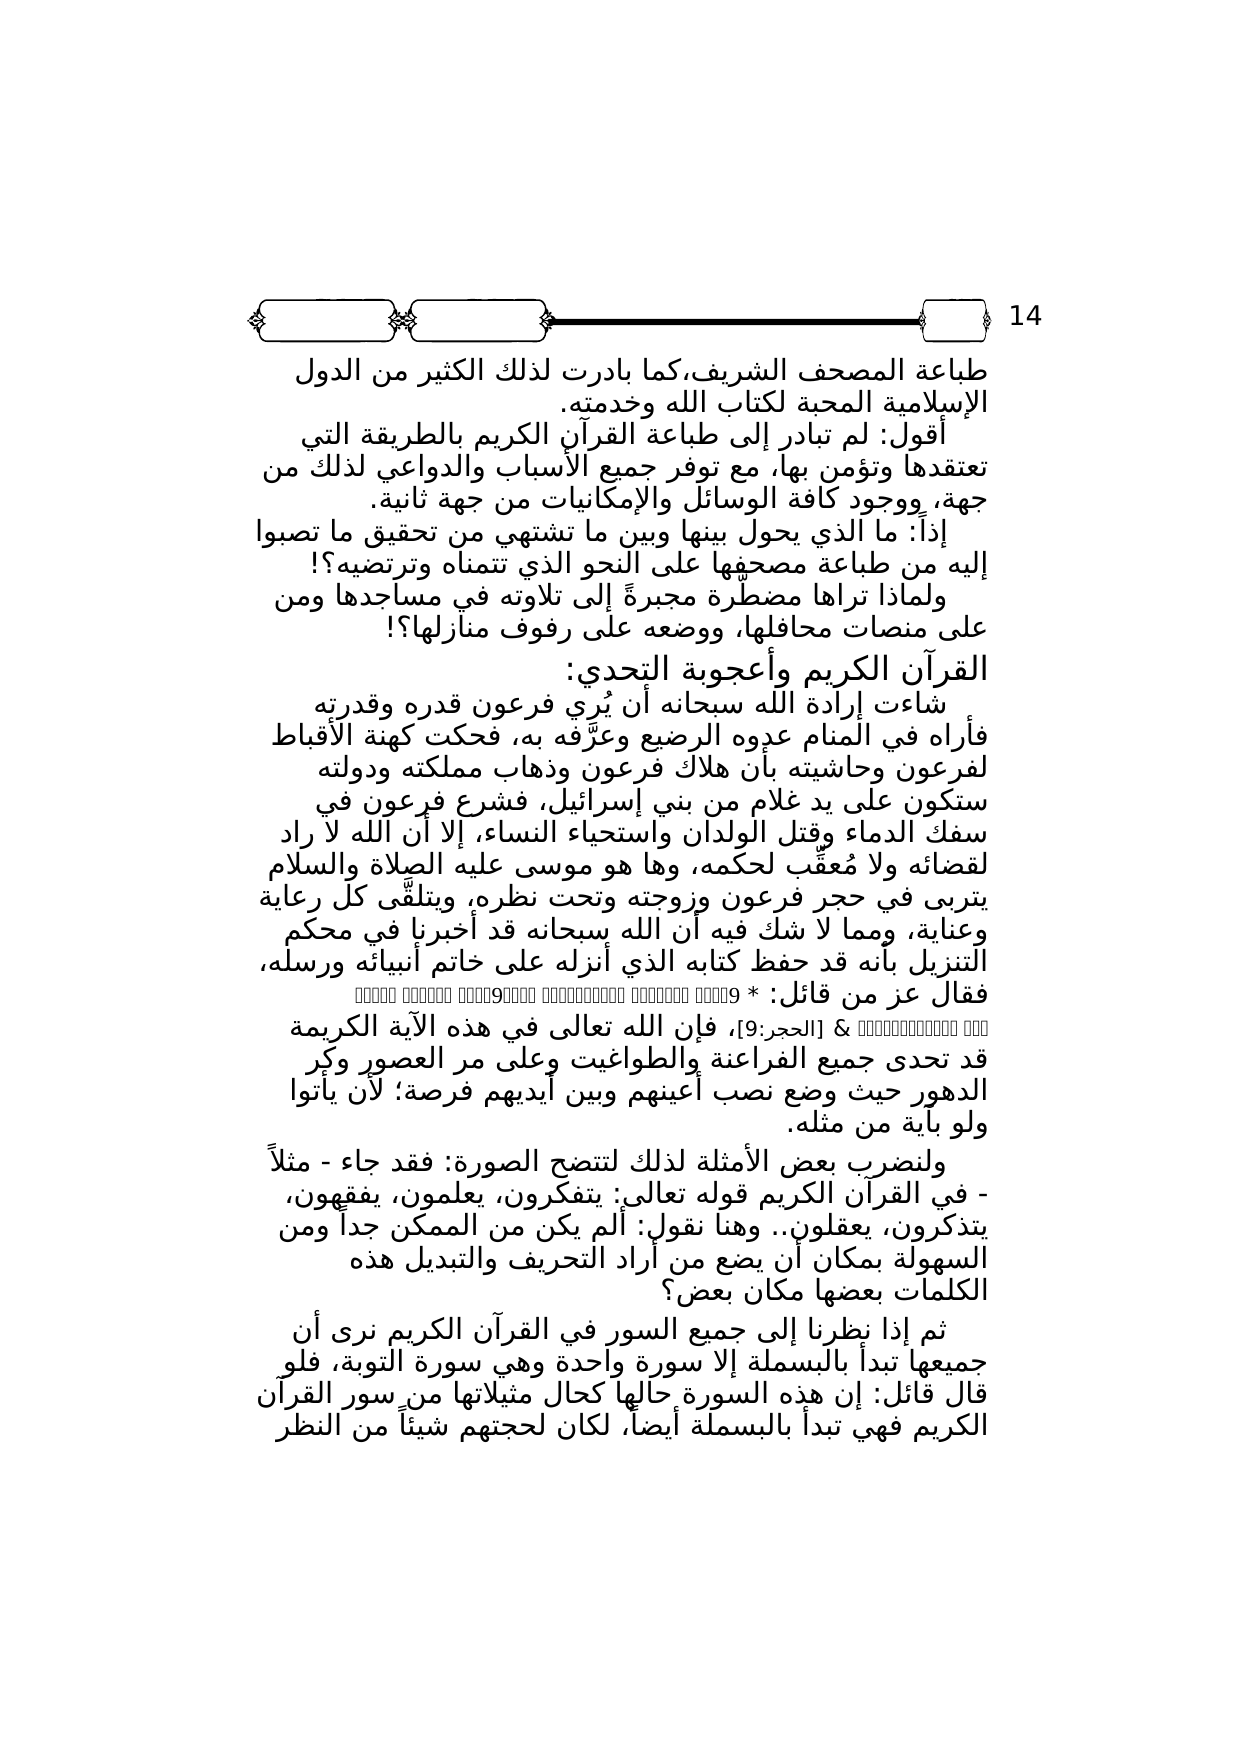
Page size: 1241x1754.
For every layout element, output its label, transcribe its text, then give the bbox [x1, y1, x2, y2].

text شاءت إرادة الله سبحانه أن يُري فرعون قدره وقدرته فأراه في المنام عدوه الرضيع وعرَّفه به، فحكت كهنة الأقباط لفرعون وحاشيته بأن هلاك فرعون وذهاب مملكته ودولته ستكون على يد غلام من بني إسرائيل، فشرع فرعون في سفك الدماء وقتل الولدان واستحياء النساء، إلا أن الله لا راد لقضائه ولا مُعقِّب لحكمه، وها هو موسى عليه الصلاة والسلام يتربى في حجر فرعون وزوجته وتحت نظره، ويتلقَّى كل رعاية وعناية، ومما لا شك فيه أن الله سبحانه قد أخبرنا في محكم التنزيل بأنه قد حفظ كتابه الذي أنزله على خاتم أنبيائه ورسله، فقال عز من قائل: * & [الحجر:9]، فإن الله تعالى في هذه الآية الكريمة قد تحدى جميع الفراعنة والطواغيت وعلى مر العصور وكر الدهور حيث وضع نصب أعينهم وبين أيديهم فرصة؛ لأن يأتوا ولو بآية من مثله. [251, 688, 989, 1140]
text القرآن الكريم وأعجوبة التحدي: [251, 651, 989, 688]
text ولماذا تراها مضطَّرة مجبرةً إلى تلاوته في مساجدها ومن على منصات محافلها، ووضعه على رفوف منازلها؟! [251, 580, 989, 644]
text إذاً: ما الذي يحول بينها وبين ما تشتهي من تحقيق ما تصبوا إليه من طباعة مصحفها على النحو الذي تتمناه وترتضيه؟! [251, 516, 989, 580]
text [251, 354, 989, 419]
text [251, 1313, 989, 1443]
text أقول: لم تبادر إلى طباعة القرآن الكريم بالطريقة التي تعتقدها وتؤمن بها، مع توفر جميع الأسباب والدواعي لذلك من جهة، ووجود كافة الوسائل والإمكانيات من جهة ثانية. [251, 419, 989, 516]
text ولنضرب بعض الأمثلة لذلك لتتضح الصورة: فقد جاء - مثلاً - في القرآن الكريم قوله تعالى: يتفكرون، يعلمون، يفقهون، يتذكرون، يعقلون.. وهنا نقول: ألم يكن من الممكن جداً ومن السهولة بمكان أن يضع من أراد التحريف والتبديل هذه الكلمات بعضها مكان بعض؟ [251, 1146, 989, 1307]
